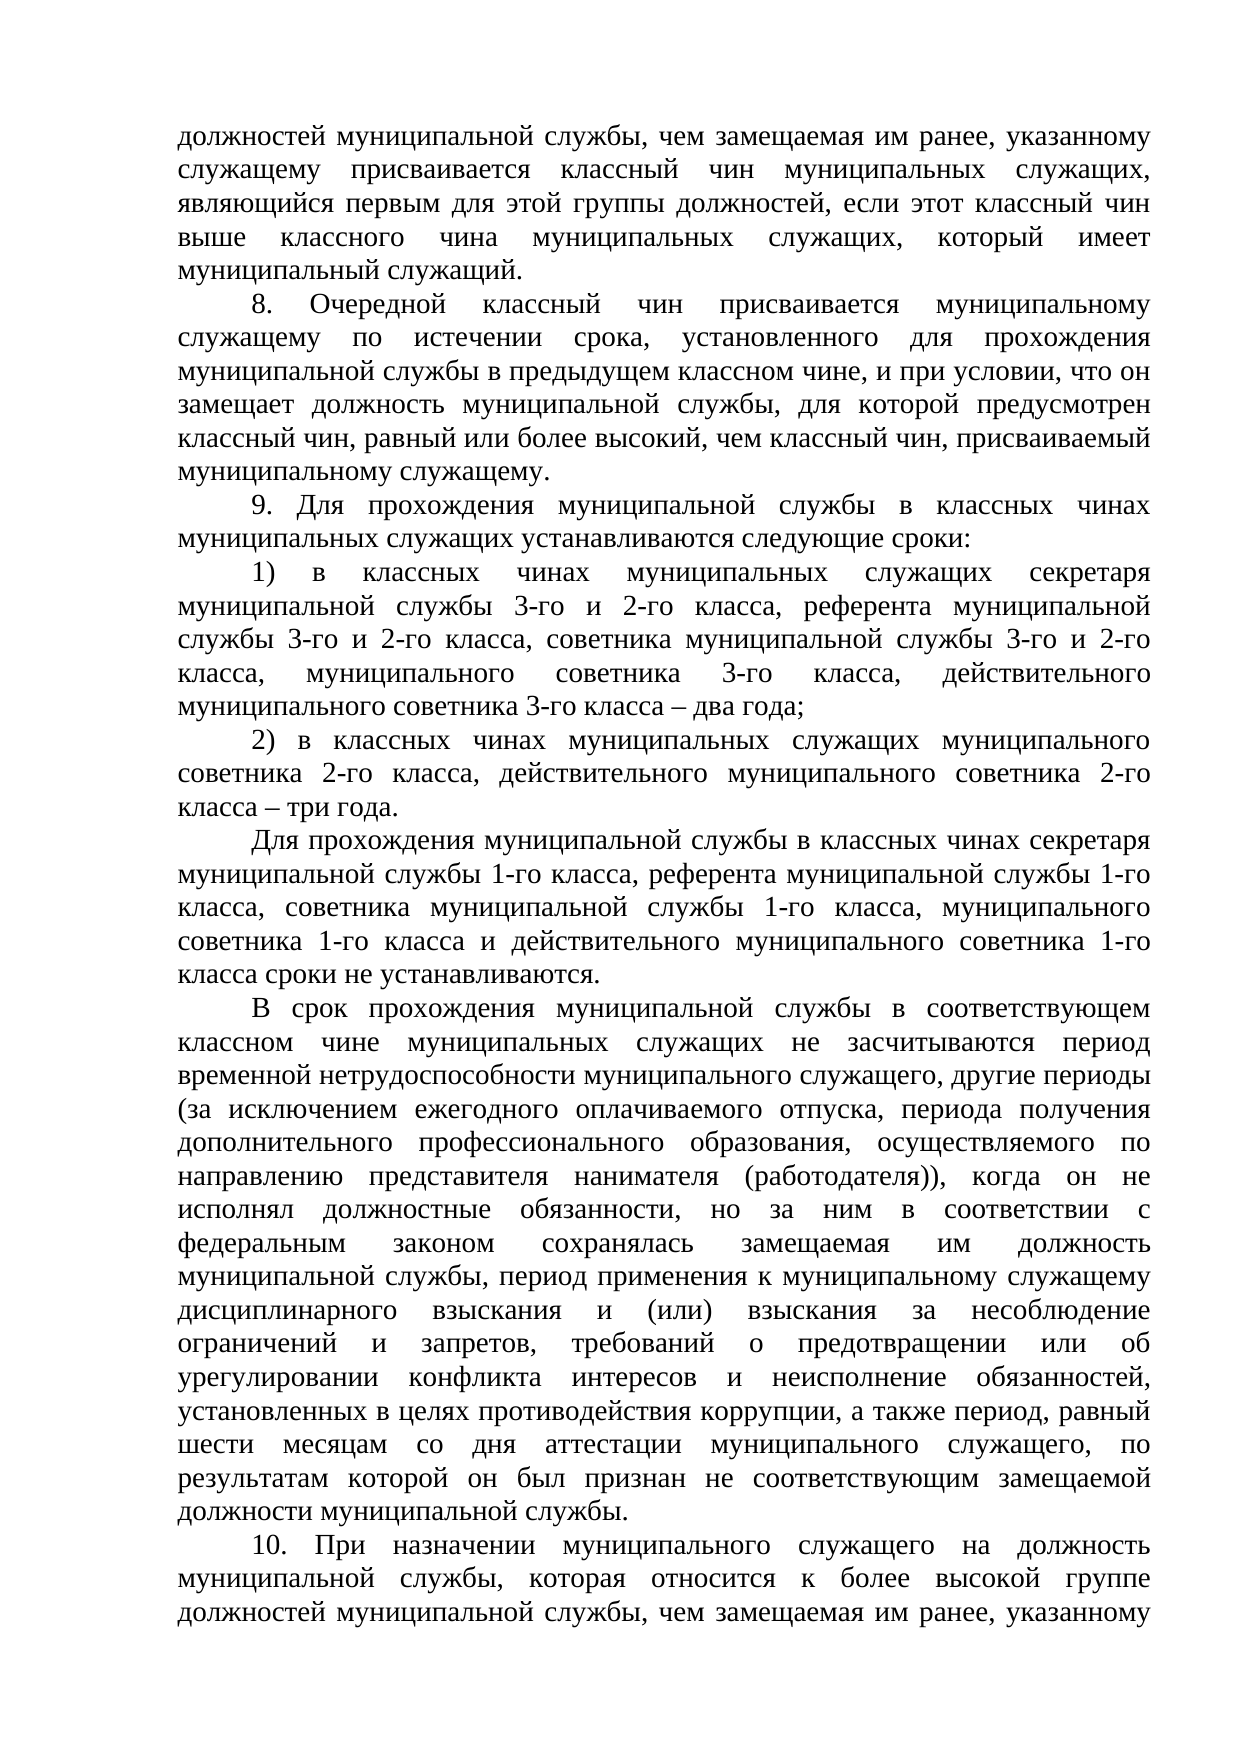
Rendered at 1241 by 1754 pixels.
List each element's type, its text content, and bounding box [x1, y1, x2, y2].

text 2) в классных чинах муниципальных служащих муниципального советника 2-го класса, действительного муниципального советника 2-го класса – три года. [177, 722, 1152, 822]
text 1) в классных чинах муниципальных служащих секретаря муниципальной службы 3-го и 2-го класса, референта муниципальной службы 3-го и 2-го класса, советника муниципальной службы 3-го и 2-го класса, муниципального советника 3-го класса, действительного муниципального советника 3-го класса – два года; [177, 554, 1152, 722]
text 8. Очередной классный чин присваивается муниципальному служащему по истечении срока, установленного для прохождения муниципальной службы в предыдущем классном чине, и при условии, что он замещает должность муниципальной службы, для которой предусмотрен классный чин, равный или более высокий, чем классный чин, присваиваемый муниципальному служащему. [177, 286, 1152, 487]
text Для прохождения муниципальной службы в классных чинах секретаря муниципальной службы 1-го класса, референта муниципальной службы 1-го класса, советника муниципальной службы 1-го класса, муниципального советника 1-го класса и действительного муниципального советника 1-го класса сроки не устанавливаются. [177, 822, 1152, 990]
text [177, 118, 1152, 286]
text 9. Для прохождения муниципальной службы в классных чинах муниципальных служащих устанавливаются следующие сроки: [177, 487, 1152, 554]
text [177, 1527, 1152, 1627]
text В срок прохождения муниципальной службы в соответствующем классном чине муниципальных служащих не засчитываются период временной нетрудоспособности муниципального служащего, другие периоды (за исключением ежегодного оплачиваемого отпуска, периода получения дополнительного профессионального образования, осуществляемого по направлению представителя нанимателя (работодателя)), когда он не исполнял должностные обязанности, но за ним в соответствии с федеральным законом сохранялась замещаемая им должность муниципальной службы, период применения к муниципальному служащему дисциплинарного взыскания и (или) взыскания за несоблюдение ограничений и запретов, требований о предотвращении или об урегулировании конфликта интересов и неисполнение обязанностей, установленных в целях противодействия коррупции, а также период, равный шести месяцам со дня аттестации муниципального служащего, по результатам которой он был признан не соответствующим замещаемой должности муниципальной службы. [177, 990, 1152, 1527]
